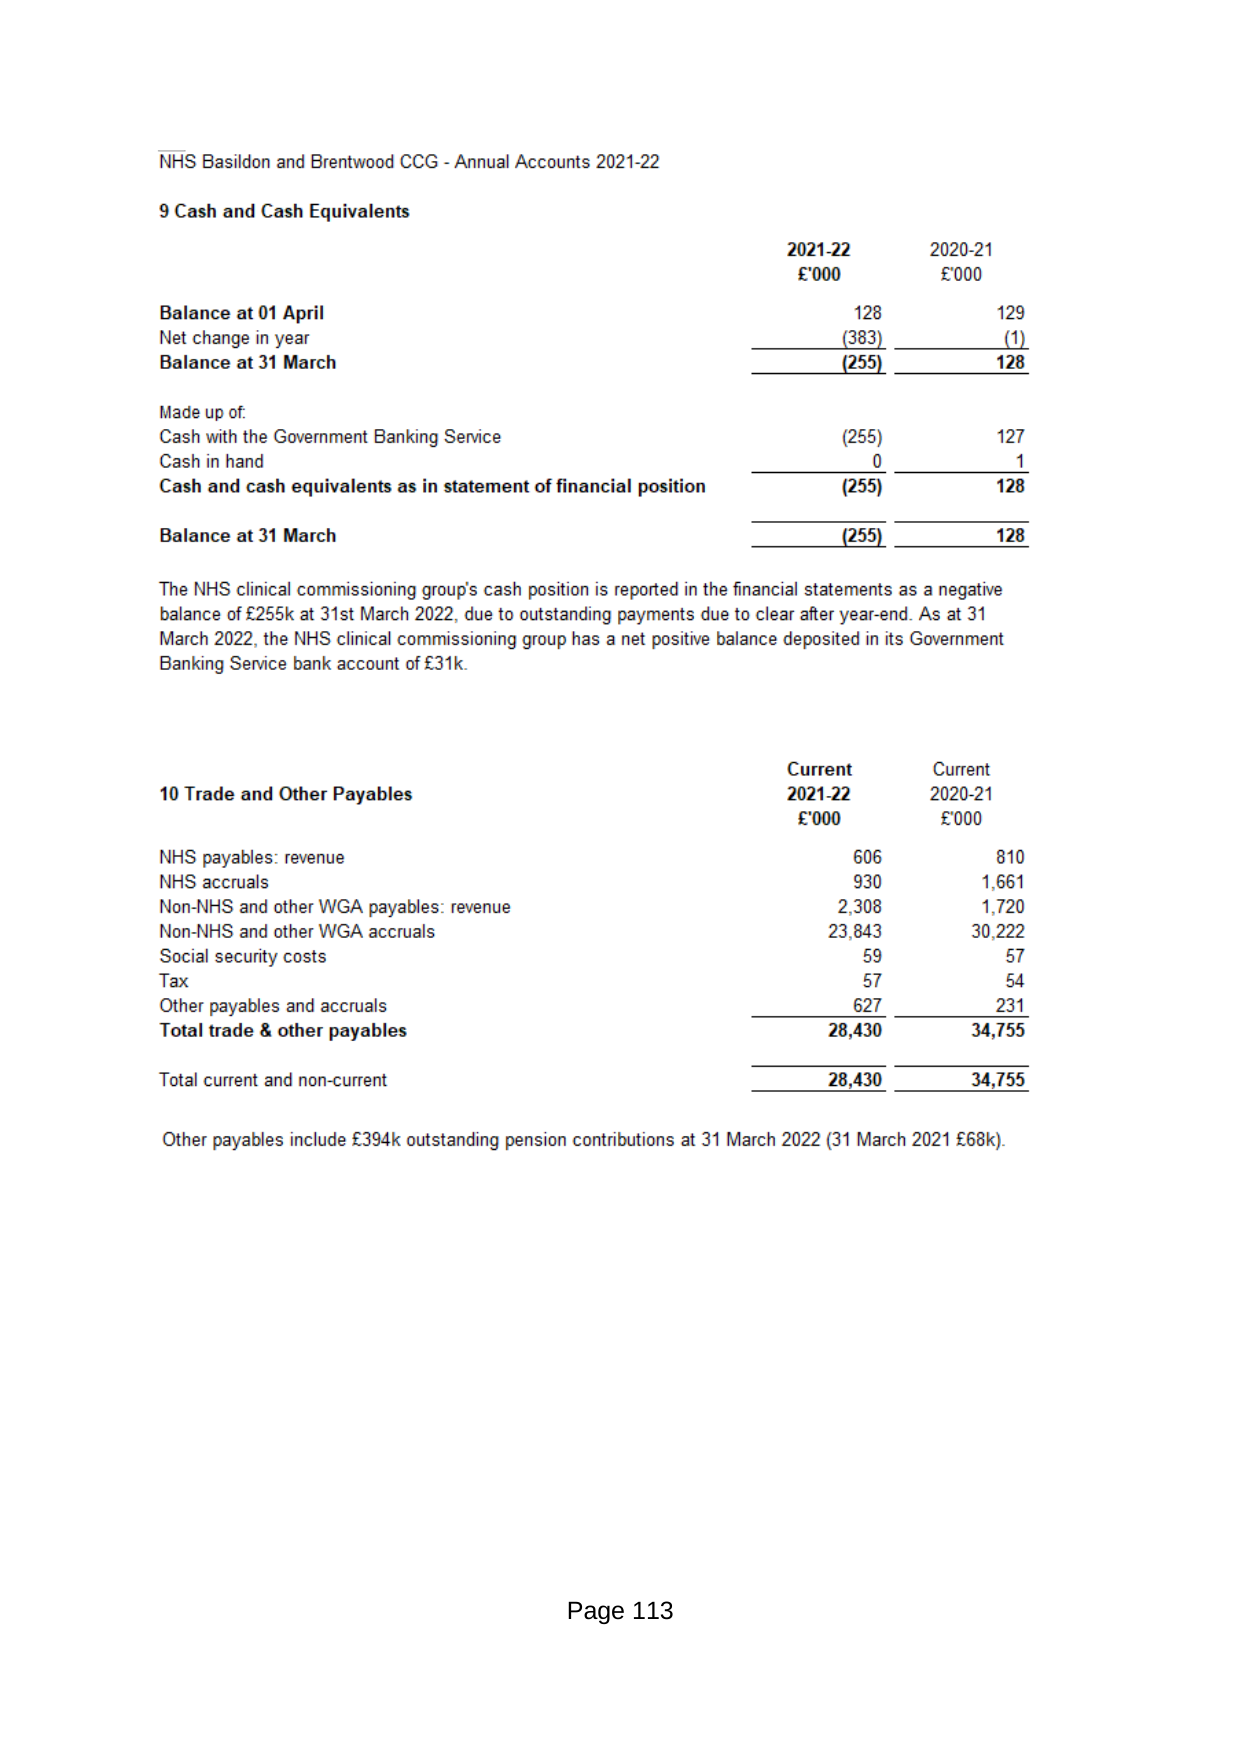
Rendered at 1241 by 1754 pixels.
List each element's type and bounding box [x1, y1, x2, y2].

picture [150, 1122, 1091, 1223]
picture [150, 150, 1091, 1118]
